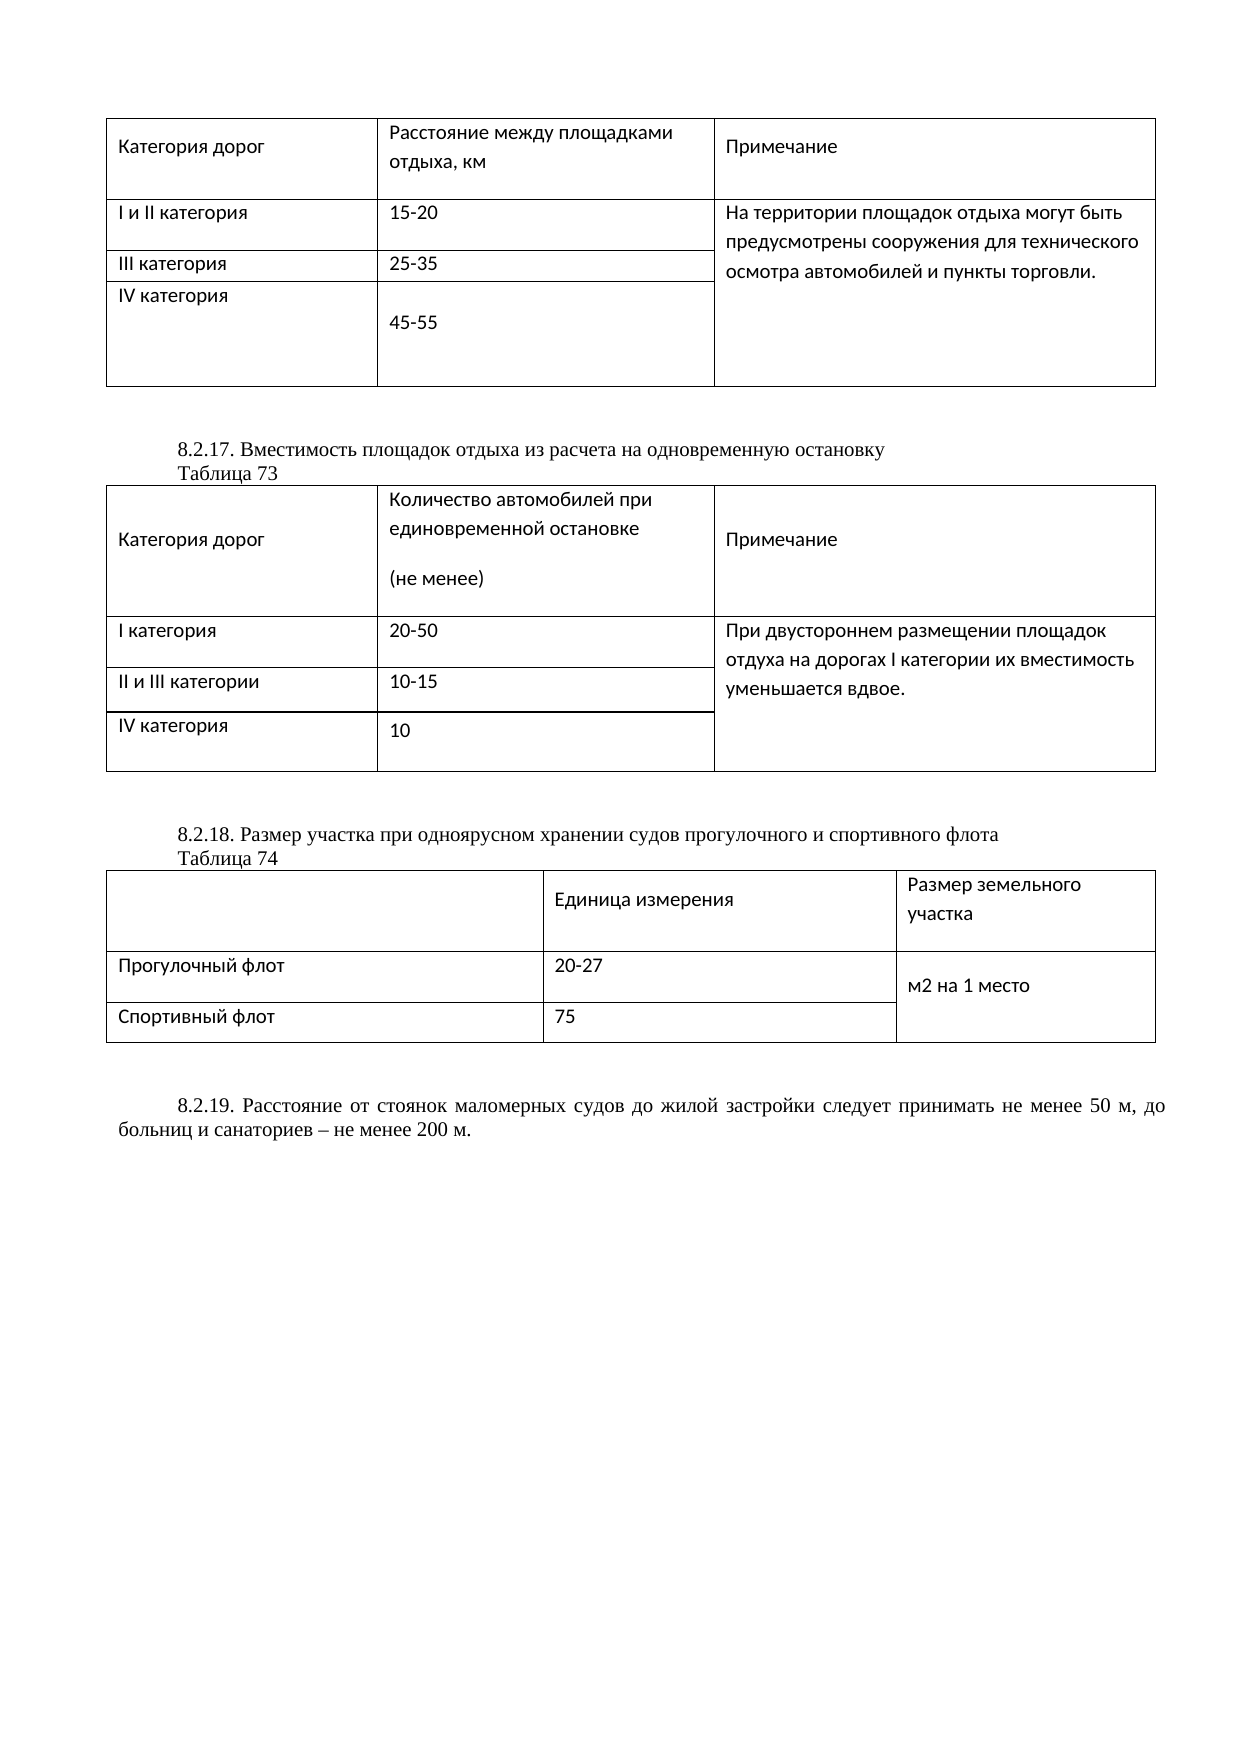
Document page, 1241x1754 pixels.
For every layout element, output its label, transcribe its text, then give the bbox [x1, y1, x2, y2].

list 8.2.18. Размер участка при одноярусном хранении судов прогулочного и спортивного флота [118, 822, 1167, 846]
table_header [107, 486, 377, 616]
list 8.2.17. Вместимость площадок отдыха из расчета на одновременную остановку [118, 437, 1167, 461]
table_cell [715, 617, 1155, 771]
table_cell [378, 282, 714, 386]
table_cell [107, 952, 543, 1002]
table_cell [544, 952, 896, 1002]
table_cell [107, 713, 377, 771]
list Таблица 73 [118, 461, 1167, 485]
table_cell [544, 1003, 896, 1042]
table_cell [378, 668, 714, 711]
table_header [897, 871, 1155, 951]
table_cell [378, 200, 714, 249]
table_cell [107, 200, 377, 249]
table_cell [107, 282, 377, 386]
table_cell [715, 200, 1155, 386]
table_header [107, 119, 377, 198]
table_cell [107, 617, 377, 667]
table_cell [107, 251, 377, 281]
list Таблица 74 [118, 846, 1167, 870]
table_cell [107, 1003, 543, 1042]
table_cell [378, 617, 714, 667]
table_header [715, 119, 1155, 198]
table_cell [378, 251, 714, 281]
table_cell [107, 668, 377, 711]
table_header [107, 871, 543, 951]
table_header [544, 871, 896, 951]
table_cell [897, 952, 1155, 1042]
text 8.2.19. Расстояние от стоянок маломерных судов до жилой застройки следует принимать не менее , до больниц и санаториев – не менее . [118, 1093, 1167, 1141]
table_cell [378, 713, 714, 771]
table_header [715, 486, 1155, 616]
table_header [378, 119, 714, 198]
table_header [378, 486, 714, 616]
